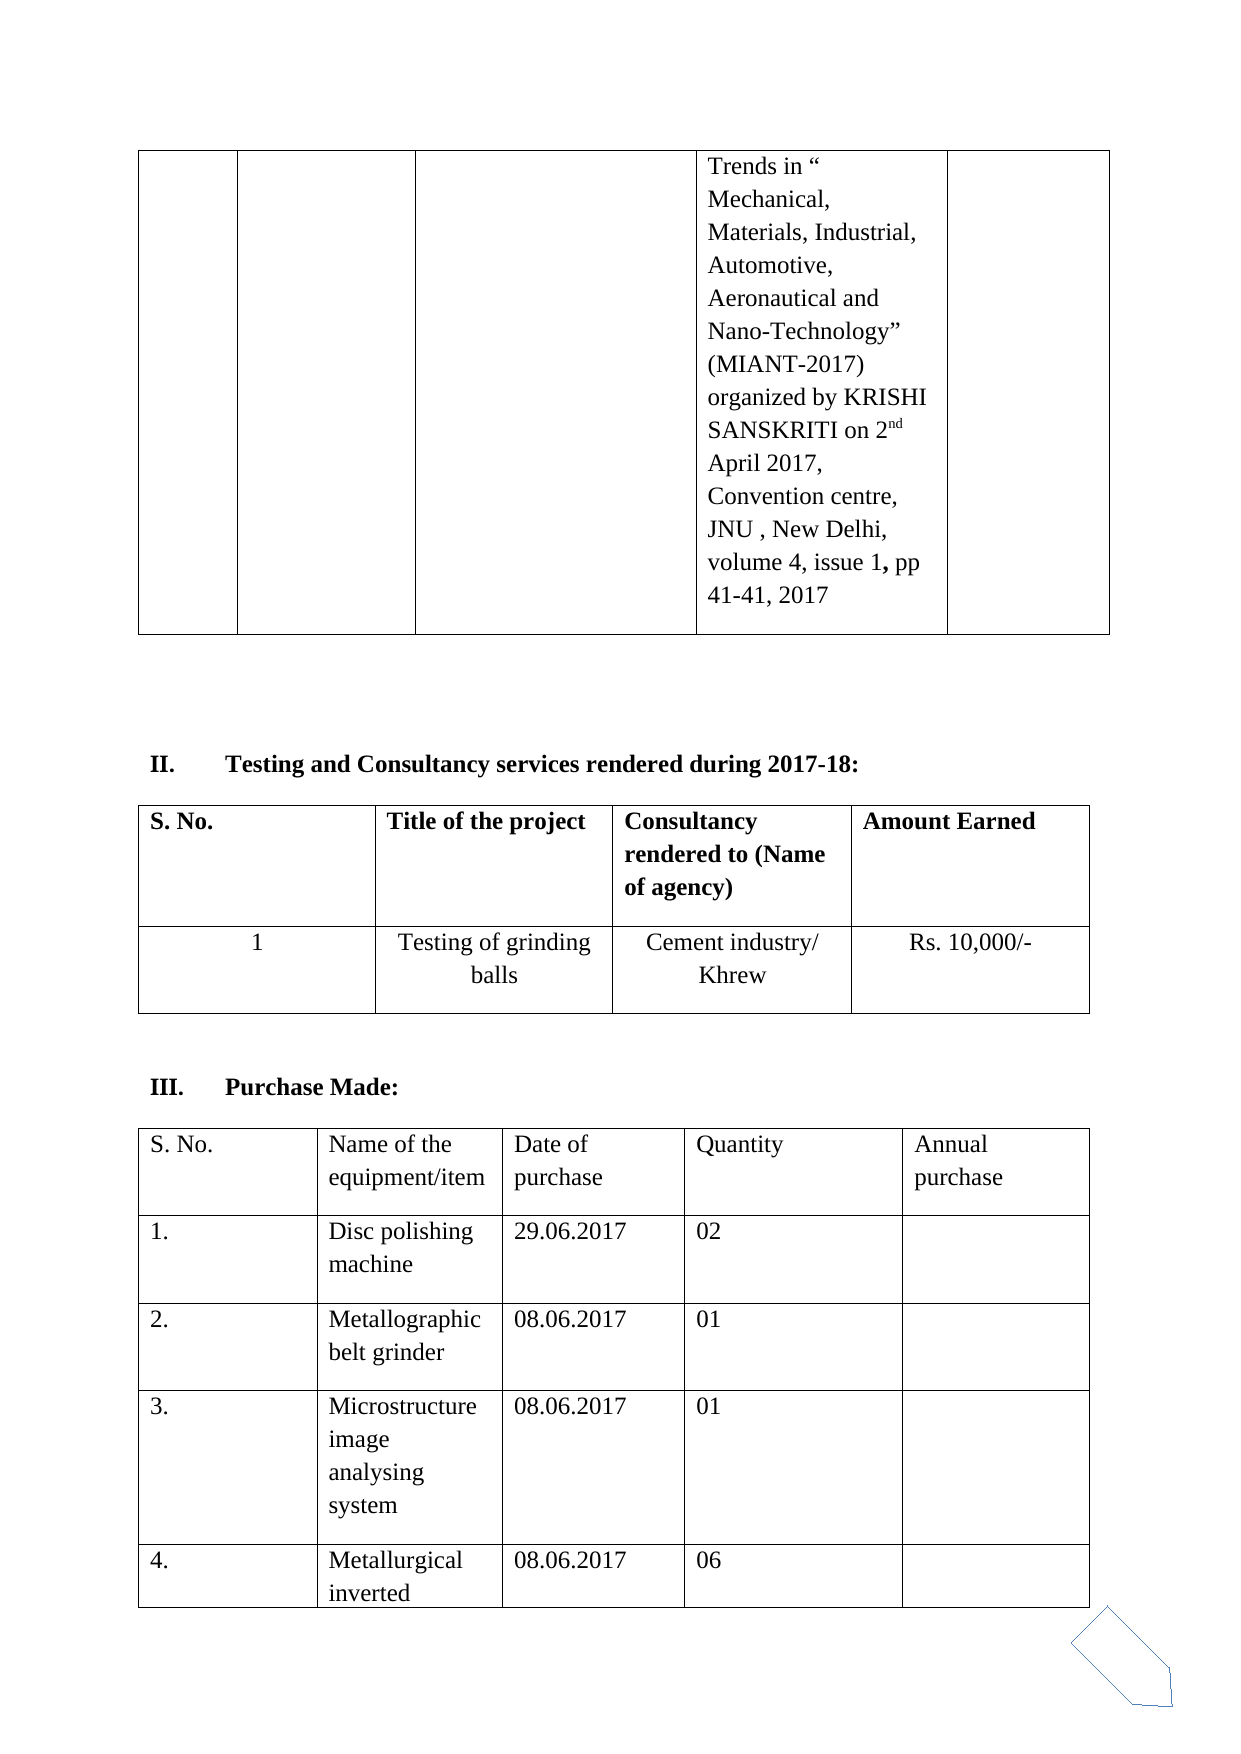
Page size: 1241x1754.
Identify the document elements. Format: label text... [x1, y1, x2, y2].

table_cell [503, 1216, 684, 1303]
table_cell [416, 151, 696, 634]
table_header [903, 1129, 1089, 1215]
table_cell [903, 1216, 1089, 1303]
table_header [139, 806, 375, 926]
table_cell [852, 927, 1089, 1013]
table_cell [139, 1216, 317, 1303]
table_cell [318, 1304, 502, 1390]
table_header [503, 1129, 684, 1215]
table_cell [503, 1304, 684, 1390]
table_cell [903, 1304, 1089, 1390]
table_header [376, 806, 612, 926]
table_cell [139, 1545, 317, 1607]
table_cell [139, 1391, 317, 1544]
text III. Purchase Made: [150, 1071, 1078, 1102]
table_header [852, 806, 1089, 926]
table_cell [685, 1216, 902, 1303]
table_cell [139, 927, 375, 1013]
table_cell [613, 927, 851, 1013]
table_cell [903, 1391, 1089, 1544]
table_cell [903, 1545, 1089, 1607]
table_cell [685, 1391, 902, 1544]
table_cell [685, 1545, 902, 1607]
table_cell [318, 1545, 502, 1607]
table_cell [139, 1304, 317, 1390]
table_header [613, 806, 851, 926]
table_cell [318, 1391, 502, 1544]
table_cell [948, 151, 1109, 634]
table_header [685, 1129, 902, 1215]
text II. Testing and Consultancy services rendered during 2017-18: [150, 748, 1078, 779]
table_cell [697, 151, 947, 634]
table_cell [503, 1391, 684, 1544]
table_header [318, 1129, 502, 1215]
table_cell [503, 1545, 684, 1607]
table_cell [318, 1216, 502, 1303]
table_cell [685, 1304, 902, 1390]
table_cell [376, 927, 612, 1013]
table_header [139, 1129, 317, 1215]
